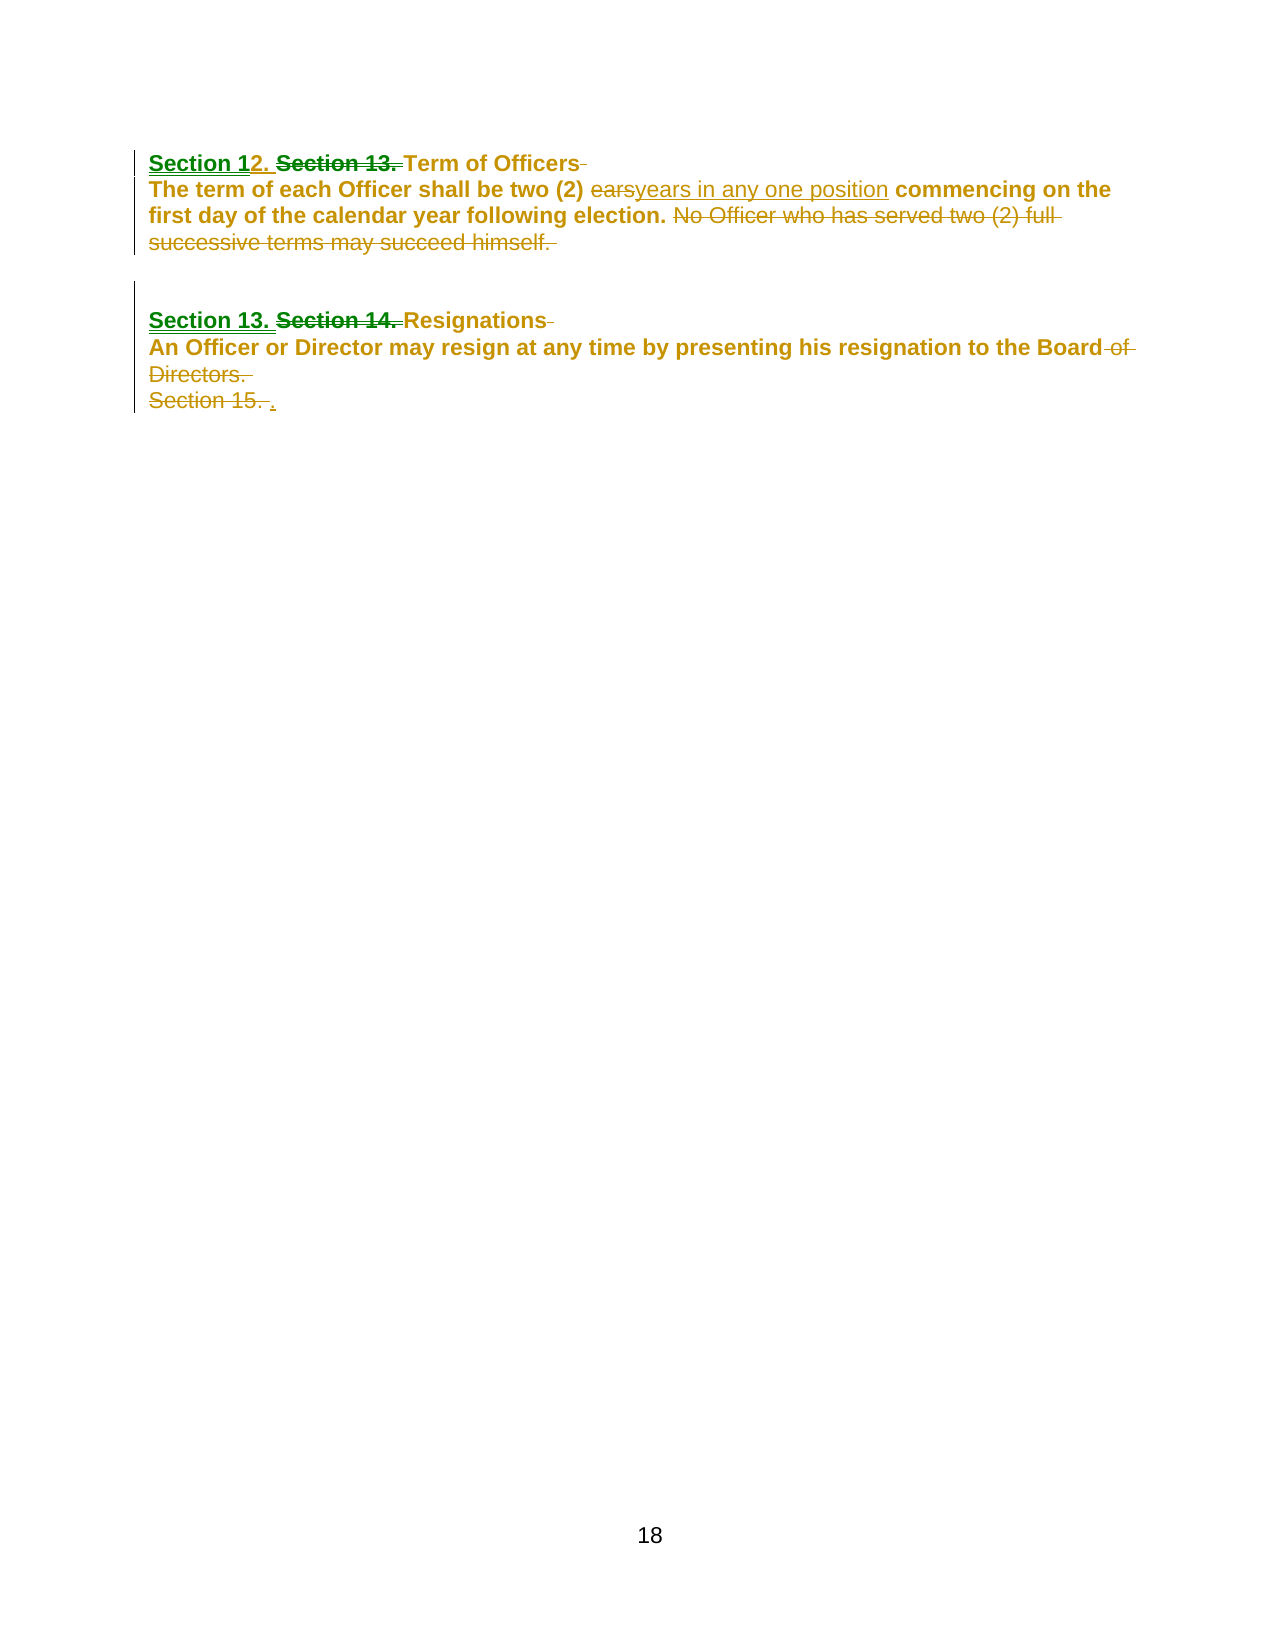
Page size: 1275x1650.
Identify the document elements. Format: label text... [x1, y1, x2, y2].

subtitle Resignations [148, 308, 1151, 334]
text An Officer or Director may resign at any time by presenting his resignation to the Board [148, 334, 1151, 387]
subtitle Term of Officers [148, 150, 1151, 176]
text The term of each Officer shall be two (2) commencing on the first day of the calendar year following election. [148, 177, 1151, 281]
